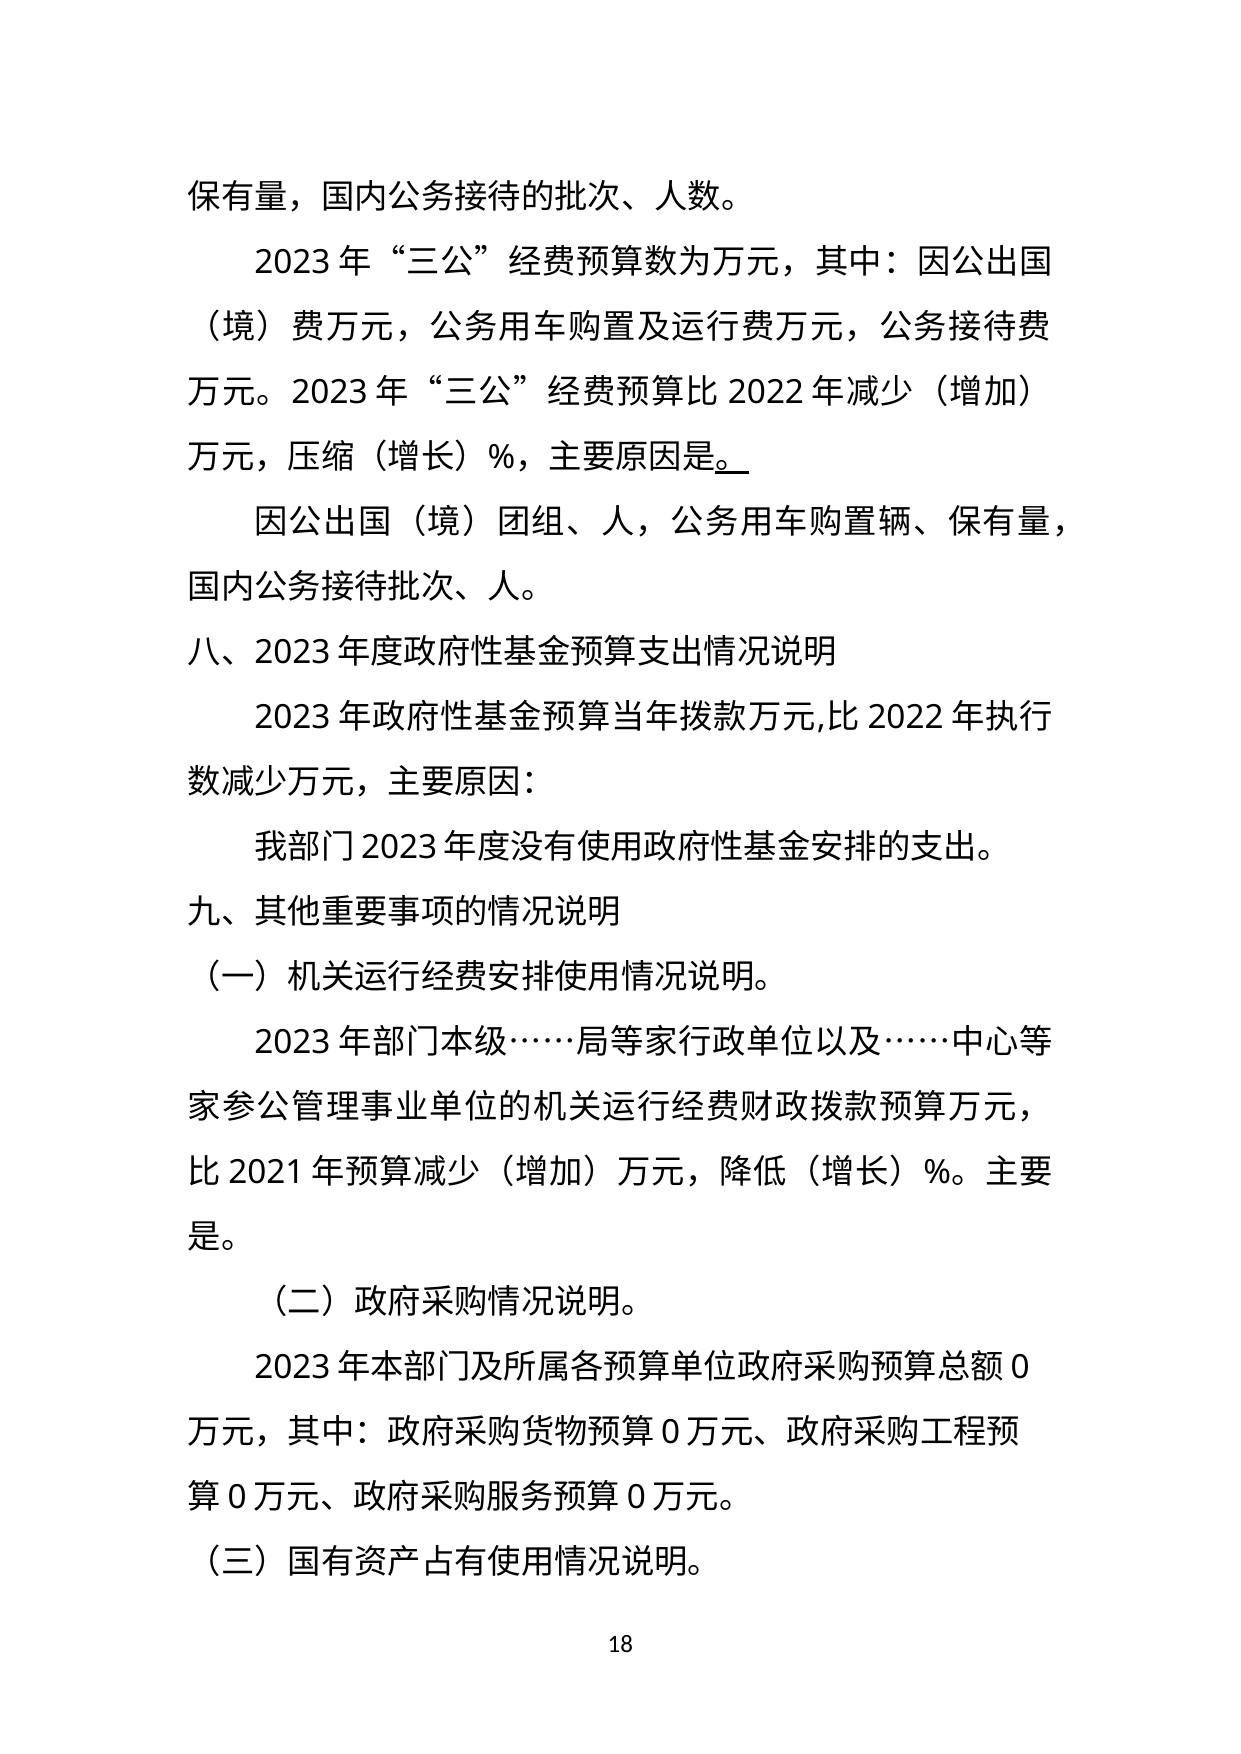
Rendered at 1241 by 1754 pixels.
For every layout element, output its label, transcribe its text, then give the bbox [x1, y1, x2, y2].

text 因公出国（境）团组、人，公务用车购置辆、保有量，国内公务接待批次、人。 [187, 487, 1053, 617]
text 2023年部门本级……局等家行政单位以及……中心等家参公管理事业单位的机关运行经费财政拨款预算万元，比2021年预算减少（增加）万元，降低（增长）%。主要是。 [187, 1007, 1053, 1267]
text （二）政府采购情况说明。 [187, 1267, 1053, 1332]
text 2023年本部门及所属各预算单位政府采购预算总额0万元，其中：政府采购货物预算0万元、政府采购工程预算0万元、政府采购服务预算0万元。 [187, 1332, 1053, 1527]
text （三）国有资产占有使用情况说明。 [187, 1527, 1053, 1592]
text 2023年“三公”经费预算数为万元，其中：因公出国（境）费万元，公务用车购置及运行费万元，公务接待费万元。2023年“三公”经费预算比2022年减少（增加）万元，压缩（增长）%，主要原因是。 [187, 227, 1053, 487]
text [187, 162, 1053, 227]
text 九、其他重要事项的情况说明 [187, 877, 1053, 942]
text 八、2023年度政府性基金预算支出情况说明 [187, 617, 1053, 682]
text 我部门2023年度没有使用政府性基金安排的支出。 [187, 812, 1053, 877]
text （一）机关运行经费安排使用情况说明。 [187, 942, 1053, 1007]
text 2023年政府性基金预算当年拨款万元,比2022年执行数减少万元，主要原因： [187, 682, 1053, 812]
